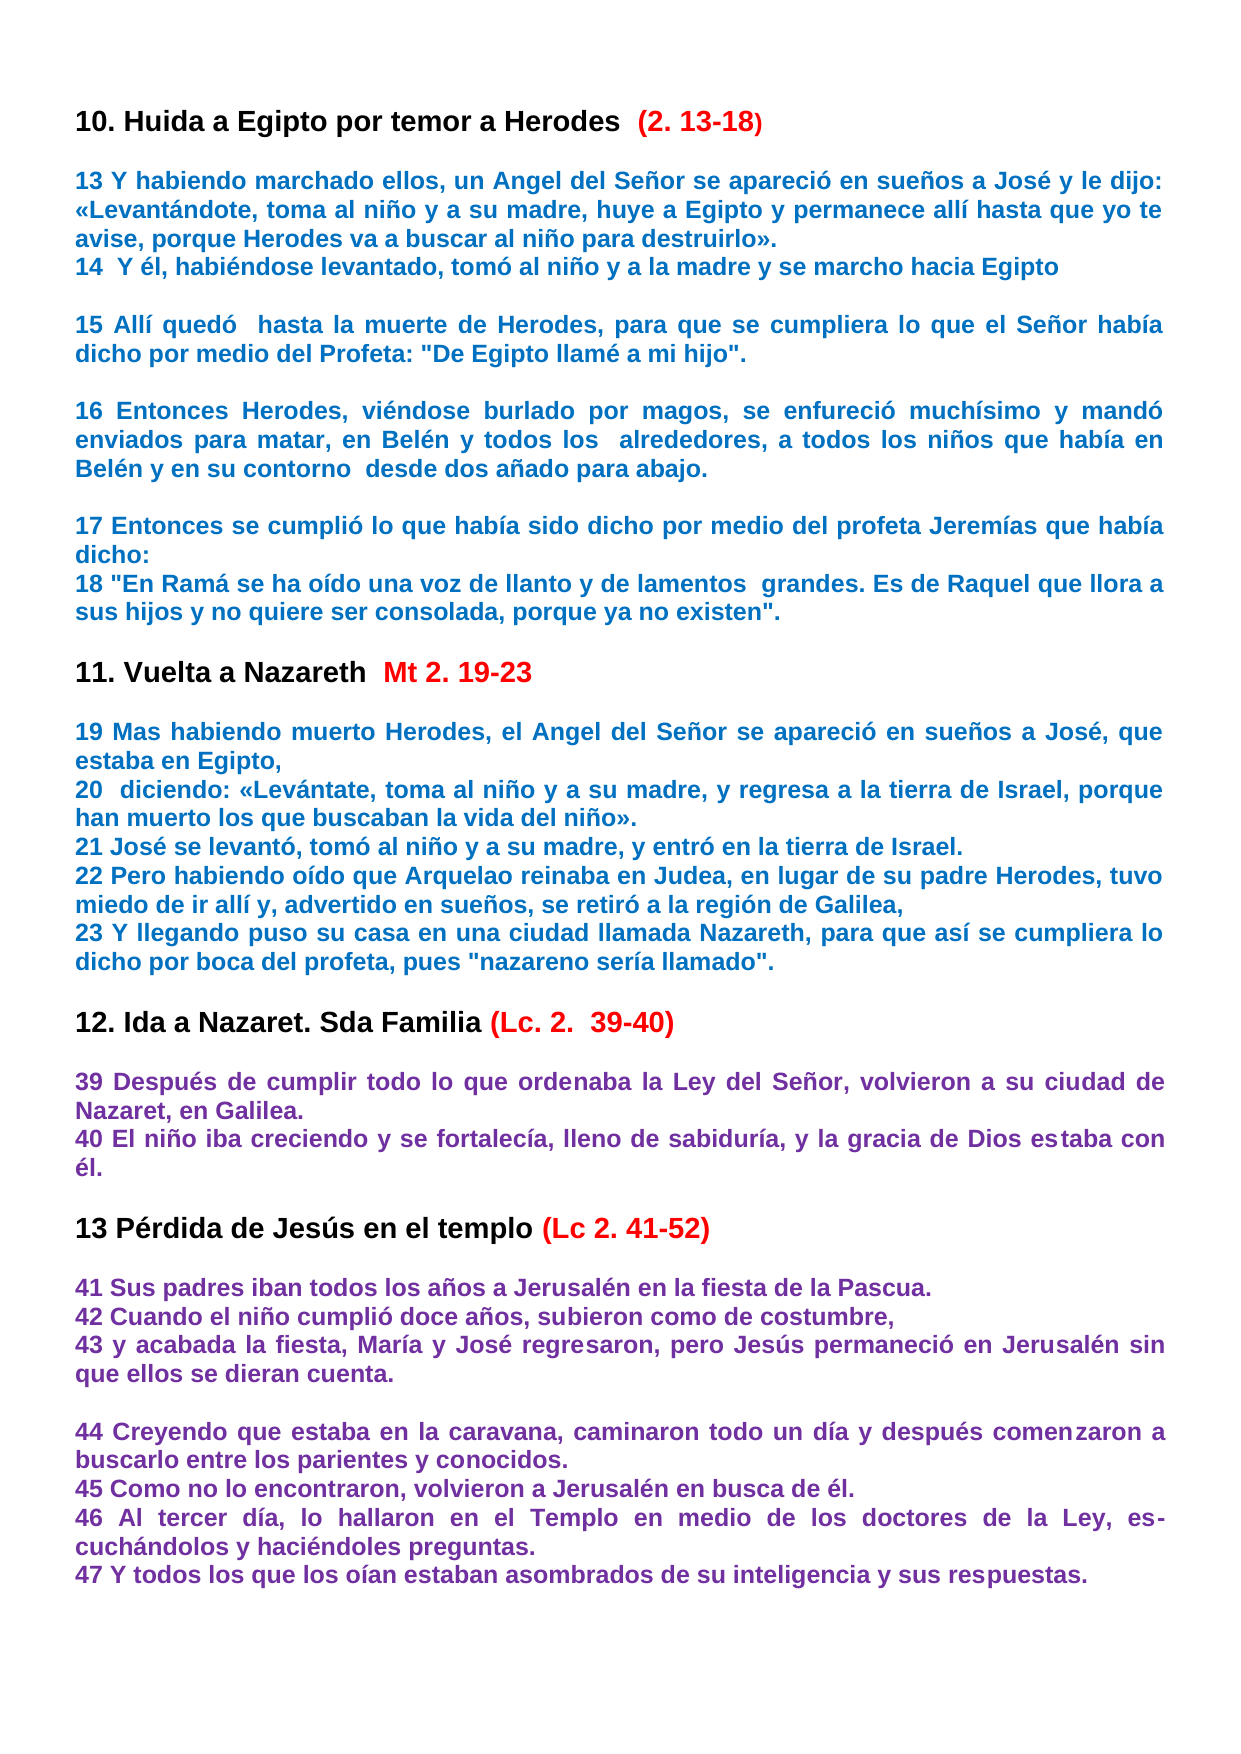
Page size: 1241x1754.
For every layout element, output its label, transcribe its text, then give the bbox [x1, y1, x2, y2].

text 43 y acabada la fiesta, María y José regresaron, pero Jesús permaneció en Jerusalén sin que ellos se dieran cuenta. [75, 1330, 1165, 1388]
text 14 Y él, habiéndose levantado, tomó al niño y a la madre y se marcho hacia Egipto [75, 252, 1165, 281]
text 23 Y llegando puso su casa en una ciudad llamada Nazareth, para que así se cumpliera lo dicho por boca del profeta, pues "nazareno sería llamado". [75, 918, 1165, 976]
text 17 Entonces se cumplió lo que había sido dicho por medio del profeta Jeremías que había dicho: [75, 511, 1165, 568]
text 40 El niño iba creciendo y se fortalecía, lleno de sabiduría, y la gracia de Dios estaba con él. [75, 1124, 1165, 1182]
text 11. Vuelta a Nazareth Mt 2. 19-23 [75, 655, 1165, 688]
text 10. Huida a Egipto por temor a Herodes (2. 13-18) [75, 104, 1165, 137]
text 41 Sus padres iban todos los años a Jerusalén en la fiesta de la Pascua. [75, 1273, 1165, 1302]
text 39 Después de cumplir todo lo que ordenaba la Ley del Señor, volvieron a su ciudad de Nazaret, en Galilea. [75, 1067, 1165, 1124]
text 46 Al tercer día, lo hallaron en el Templo en medio de los doctores de la Ley, escuchándolos y haciéndoles preguntas. [75, 1503, 1165, 1560]
text 22 Pero habiendo oído que Arquelao reinaba en Judea, en lugar de su padre Herodes, tuvo miedo de ir allí y, advertido en sueños, se retiró a la región de Galilea, [75, 861, 1165, 918]
text 13 Pérdida de Jesús en el templo (Lc 2. 41-52) [75, 1211, 1165, 1244]
text 12. Ida a Nazaret. Sda Familia (Lc. 2. 39-40) [75, 1004, 1165, 1038]
text 19 Mas habiendo muerto Herodes, el Angel del Señor se apareció en sueños a José, que estaba en Egipto, [75, 717, 1165, 774]
text 15 Allí quedó hasta la muerte de Herodes, para que se cumpliera lo que el Señor había dicho por medio del Profeta: "De Egipto llamé a mi hijo". [75, 310, 1165, 367]
text 16 Entonces Herodes, viéndose burlado por magos, se enfureció muchísimo y mandó enviados para matar, en Belén y todos los alrededores, a todos los niños que había en Belén y en su contorno desde dos añado para abajo. [75, 396, 1165, 482]
text 47 Y todos los que los oían estaban asombrados de su inteligencia y sus respuestas. [75, 1560, 1165, 1589]
text 13 Y habiendo marchado ellos, un Angel del Señor se apareció en sueños a José y le dijo: «Levantándote, toma al niño y a su madre, huye a Egipto y permanece allí hasta que yo te avise, porque Herodes va a buscar al niño para destruirlo». [75, 166, 1165, 252]
text 20 diciendo: «Levántate, toma al niño y a su madre, y regresa a la tierra de Israel, porque han muerto los que buscaban la vida del niño». [75, 774, 1165, 832]
text 45 Como no lo encontraron, volvieron a Jerusalén en busca de él. [75, 1474, 1165, 1503]
text 18 "En Ramá se ha oído una voz de llanto y de lamentos grandes. Es de Raquel que llora a sus hijos y no quiere ser consolada, porque ya no existen". [75, 568, 1165, 626]
text 44 Creyendo que estaba en la caravana, caminaron todo un día y después comenzaron a buscarlo entre los parientes y conocidos. [75, 1417, 1165, 1474]
text 42 Cuando el niño cumplió doce años, subieron como de costumbre, [75, 1302, 1165, 1330]
text 21 José se levantó, tomó al niño y a su madre, y entró en la tierra de Israel. [75, 832, 1165, 861]
